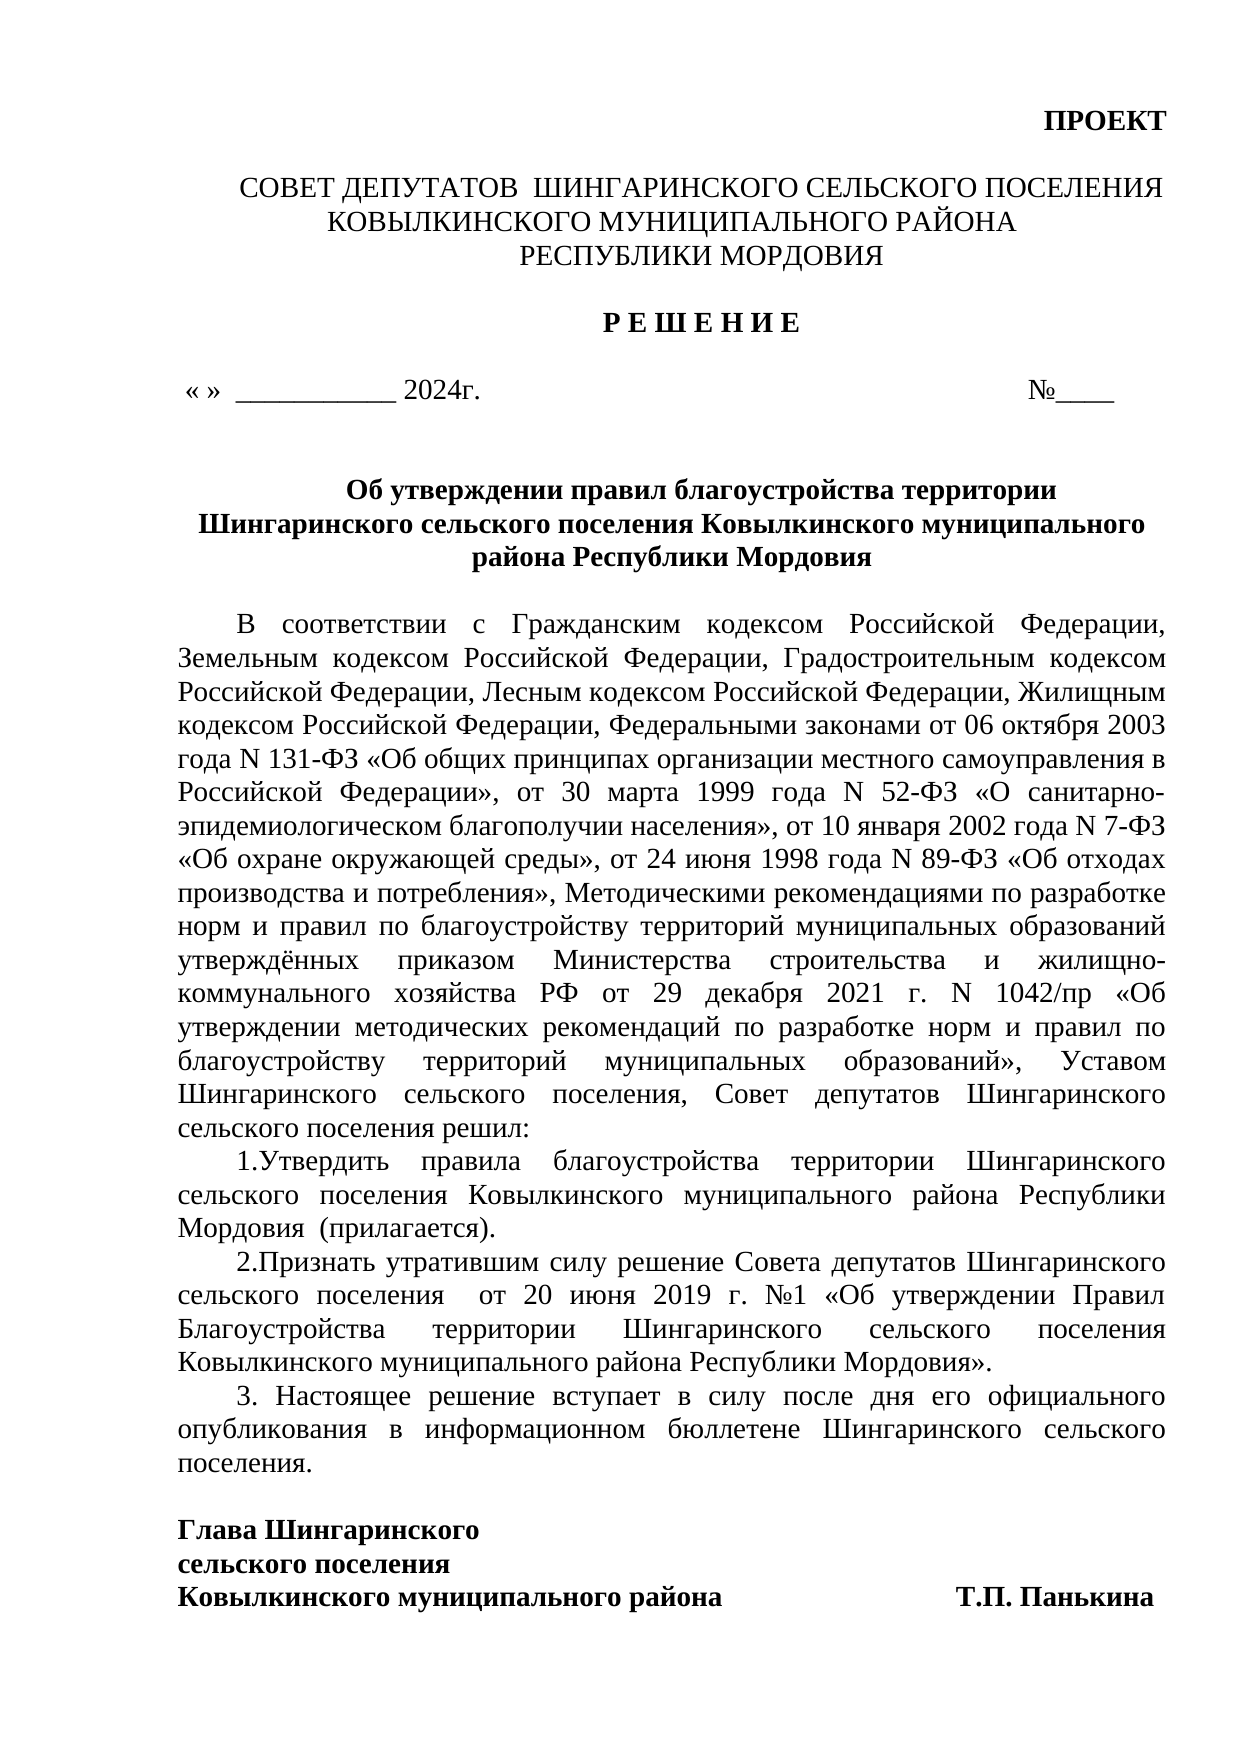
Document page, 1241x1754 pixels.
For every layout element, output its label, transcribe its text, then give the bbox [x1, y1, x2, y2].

text 3. Настоящее решение вступает в силу после дня его официального опубликования в информационном бюллетене Шингаринского сельского поселения. [177, 1378, 1167, 1479]
text Р Е Ш Е Н И Е [177, 305, 1167, 338]
text СОВЕТ ДЕПУТАТОВ ШИНГАРИНСКОГО СЕЛЬСКОГО ПОСЕЛЕНИЯ КОВЫЛКИНСКОГО МУНИЦИПАЛЬНОГО РАЙОНА [177, 171, 1167, 238]
text « » ___________ 2024г. №____ [177, 372, 1167, 405]
text Об утверждении правил благоустройства территории Шингаринского сельского поселения Ковылкинского муниципального района Республики Мордовия [177, 472, 1167, 573]
text 2.Признать утратившим силу решение Совета депутатов Шингаринского сельского поселения от 20 июня 2019 г. №1 «Об утверждении Правил Благоустройства территории Шингаринского сельского поселения Ковылкинского муниципального района Республики Мордовия». [177, 1244, 1167, 1378]
text ПРОЕКТ [177, 103, 1167, 137]
text РЕСПУБЛИКИ МОРДОВИЯ [177, 238, 1167, 271]
text Глава Шингаринского [177, 1512, 1167, 1546]
text сельского поселения [177, 1546, 1167, 1579]
text В соответствии с Гражданским кодексом Российской Федерации, Земельным кодексом Российской Федерации, Градостроительным кодексом Российской Федерации, Лесным кодексом Российской Федерации, Жилищным кодексом Российской Федерации, Федеральными законами от 06 октября 2003 года N 131-ФЗ «Об общих принципах организации местного самоуправления в Российской Федерации», от 30 марта 1999 года N 52-ФЗ «О санитарно-эпидемиологическом благополучии населения», от 10 января 2002 года N 7-ФЗ «Об охране окружающей среды», от 24 июня 1998 года N 89-ФЗ «Об отходах производства и потребления», Методическими рекомендациями по разработке норм и правил по благоустройству территорий муниципальных образований утверждённых приказом Министерства строительства и жилищно-коммунального хозяйства РФ от 29 декабря 2021 г. N 1042/пр «Об утверждении методических рекомендаций по разработке норм и правил по благоустройству территорий муниципальных образований», Уставом Шингаринского сельского поселения, Совет депутатов Шингаринского сельского поселения решил: [177, 607, 1167, 1143]
text Ковылкинского муниципального района Т.П. Панькина [177, 1579, 1167, 1613]
text 1.Утвердить правила благоустройства территории Шингаринского сельского поселения Ковылкинского муниципального района Республики Мордовия (прилагается). [177, 1143, 1167, 1244]
